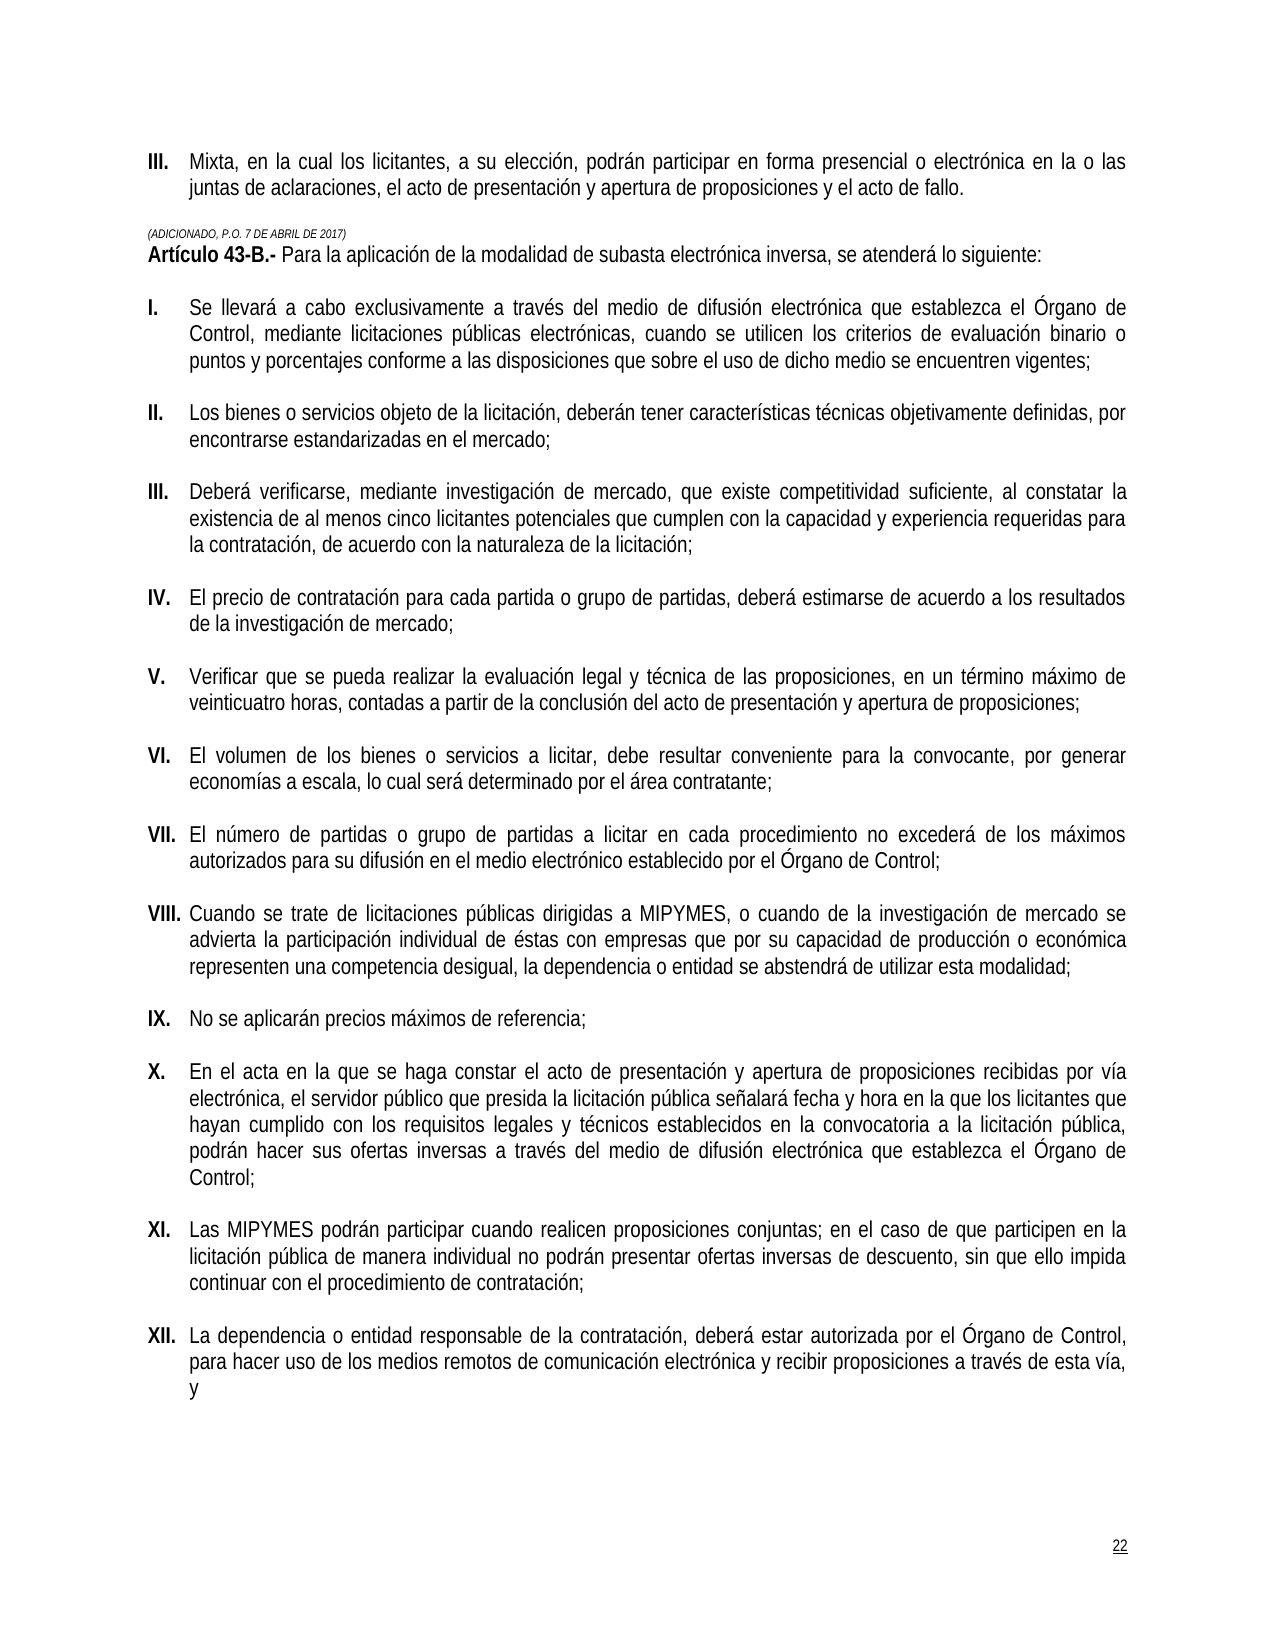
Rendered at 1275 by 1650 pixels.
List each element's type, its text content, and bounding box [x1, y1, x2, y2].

text VII. El número de partidas o grupo de partidas a licitar en cada procedimiento no excederá de los máximos autorizados para su difusión en el medio electrónico establecido por el Órgano de Control; [148, 821, 1127, 874]
text IX. No se aplicarán precios máximos de referencia; [148, 1005, 1127, 1032]
text I. Se llevará a cabo exclusivamente a través del medio de difusión electrónica que establezca el Órgano de Control, mediante licitaciones públicas electrónicas, cuando se utilicen los criterios de evaluación binario o puntos y porcentajes conforme a las disposiciones que sobre el uso de dicho medio se encuentren vigentes; [148, 294, 1127, 373]
text X. En el acta en la que se haga constar el acto de presentación y apertura de proposiciones recibidas por vía electrónica, el servidor público que presida la licitación pública señalará fecha y hora en la que los licitantes que hayan cumplido con los requisitos legales y técnicos establecidos en la convocatoria a la licitación pública, podrán hacer sus ofertas inversas a través del medio de difusión electrónica que establezca el Órgano de Control; [148, 1058, 1127, 1190]
text Artículo 43-B.- Para la aplicación de la modalidad de subasta electrónica inversa, se atenderá lo siguiente: [148, 241, 1127, 267]
text (ADICIONADO, P.O. 7 DE ABRIL DE 2017) [148, 227, 1127, 241]
text III. Mixta, en la cual los licitantes, a su elección, podrán participar en forma presencial o electrónica en la o las juntas de aclaraciones, el acto de presentación y apertura de proposiciones y el acto de fallo. [148, 148, 1127, 200]
text V. Verificar que se pueda realizar la evaluación legal y técnica de las proposiciones, en un término máximo de veinticuatro horas, contadas a partir de la conclusión del acto de presentación y apertura de proposiciones; [148, 663, 1127, 716]
text III. Deberá verificarse, mediante investigación de mercado, que existe competitividad suficiente, al constatar la existencia de al menos cinco licitantes potenciales que cumplen con la capacidad y experiencia requeridas para la contratación, de acuerdo con la naturaleza de la licitación; [148, 478, 1127, 557]
text VI. El volumen de los bienes o servicios a licitar, debe resultar conveniente para la convocante, por generar economías a escala, lo cual será determinado por el área contratante; [148, 742, 1127, 794]
text IV. El precio de contratación para cada partida o grupo de partidas, deberá estimarse de acuerdo a los resultados de la investigación de mercado; [148, 584, 1127, 636]
text VIII. Cuando se trate de licitaciones públicas dirigidas a MIPYMES, o cuando de la investigación de mercado se advierta la participación individual de éstas con empresas que por su capacidad de producción o económica representen una competencia desigual, la dependencia o entidad se abstendrá de utilizar esta modalidad; [148, 900, 1127, 979]
text XI. Las MIPYMES podrán participar cuando realicen proposiciones conjuntas; en el caso de que participen en la licitación pública de manera individual no podrán presentar ofertas inversas de descuento, sin que ello impida continuar con el procedimiento de contratación; [148, 1216, 1127, 1295]
text II. Los bienes o servicios objeto de la licitación, deberán tener características técnicas objetivamente definidas, por encontrarse estandarizadas en el mercado; [148, 399, 1127, 452]
text XII. La dependencia o entidad responsable de la contratación, deberá estar autorizada por el Órgano de Control, para hacer uso de los medios remotos de comunicación electrónica y recibir proposiciones a través de esta vía, y [148, 1322, 1127, 1401]
